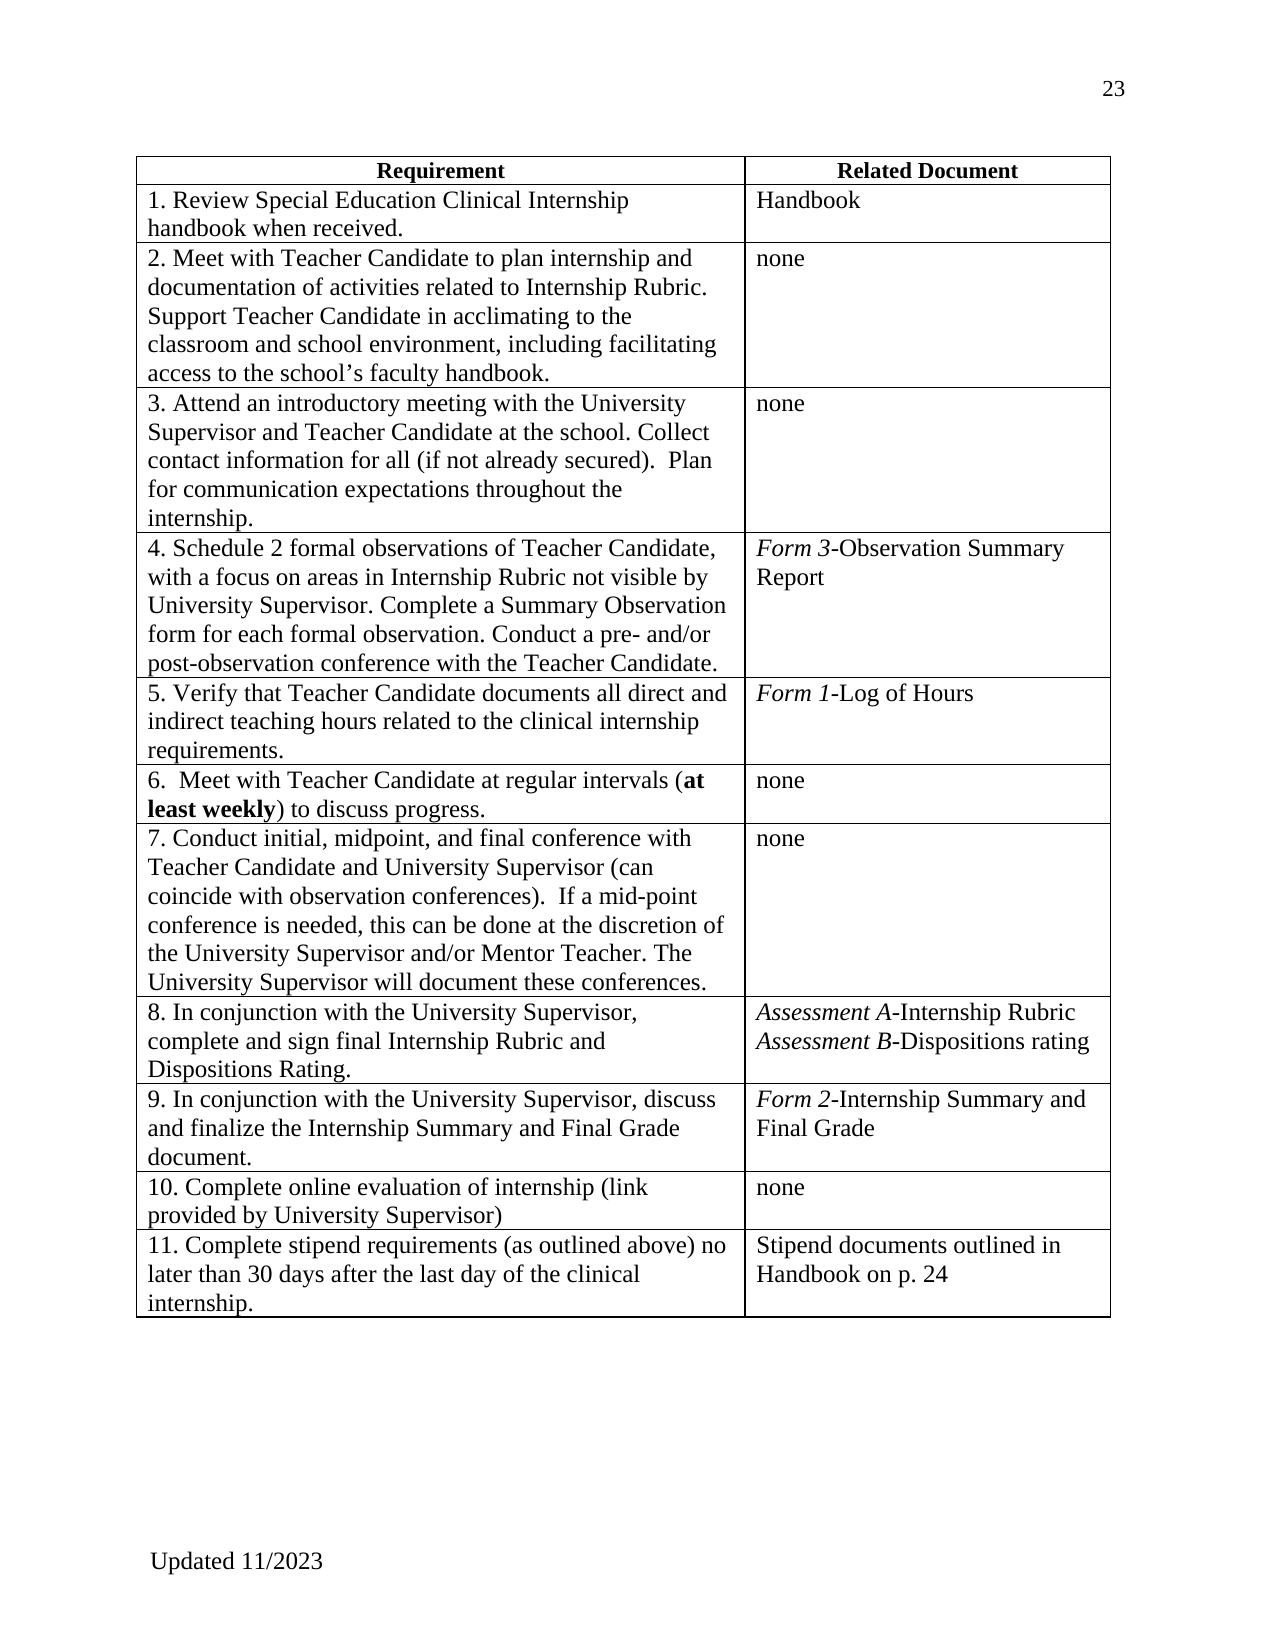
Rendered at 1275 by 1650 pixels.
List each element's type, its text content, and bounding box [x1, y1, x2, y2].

table_cell none [746, 388, 1110, 532]
table_cell Form 1-Log of Hours [746, 678, 1110, 764]
table_cell none [746, 765, 1110, 822]
table_cell Form 3-Observation Summary Report [746, 533, 1110, 677]
table_cell 10. Complete online evaluation of internship (link provided by University Supervisor) [137, 1172, 744, 1229]
table_cell none [746, 824, 1110, 996]
table_cell Form 2-Internship Summary and Final Grade [746, 1084, 1110, 1171]
table_cell 11. Complete stipend requirements (as outlined above) no later than 30 days after the last day of the clinical internship. [137, 1230, 744, 1316]
table_cell 9. In conjunction with the University Supervisor, discuss and finalize the Internship Summary and Final Grade document. [137, 1084, 744, 1171]
table_cell 7. Conduct initial, midpoint, and final conference with Teacher Candidate and University Supervisor (can coincide with observation conferences). If a mid-point conference is needed, this can be done at the discretion of the University Supervisor and/or Mentor Teacher. The University Supervisor will document these conferences. [137, 824, 744, 996]
table_cell 1. Review Special Education Clinical Internship handbook when received. [137, 185, 744, 242]
table_cell 4. Schedule 2 formal observations of Teacher Candidate, with a focus on areas in Internship Rubric not visible by University Supervisor. Complete a Summary Observation form for each formal observation. Conduct a pre- and/or post-observation conference with the Teacher Candidate. [137, 533, 744, 677]
table_header Related Document [746, 157, 1110, 184]
table_cell 6. Meet with Teacher Candidate at regular intervals (at least weekly) to discuss progress. [137, 765, 744, 822]
table_cell 2. Meet with Teacher Candidate to plan internship and documentation of activities related to Internship Rubric. Support Teacher Candidate in acclimating to the classroom and school environment, including facilitating access to the school’s faculty handbook. [137, 243, 744, 387]
table_cell 3. Attend an introductory meeting with the University Supervisor and Teacher Candidate at the school. Collect contact information for all (if not already secured). Plan for communication expectations throughout the internship. [137, 388, 744, 532]
table_cell 5. Verify that Teacher Candidate documents all direct and indirect teaching hours related to the clinical internship requirements. [137, 678, 744, 764]
table_cell none [746, 1172, 1110, 1229]
table_header Requirement [137, 157, 744, 184]
table_cell Assessment A-Internship Rubric Assessment B-Dispositions rating [746, 997, 1110, 1083]
table_cell 8. In conjunction with the University Supervisor, complete and sign final Internship Rubric and Dispositions Rating. [137, 997, 744, 1083]
table_cell Stipend documents outlined in Handbook on p. 24 [746, 1230, 1110, 1316]
table_cell none [746, 243, 1110, 387]
table_cell Handbook [746, 185, 1110, 242]
